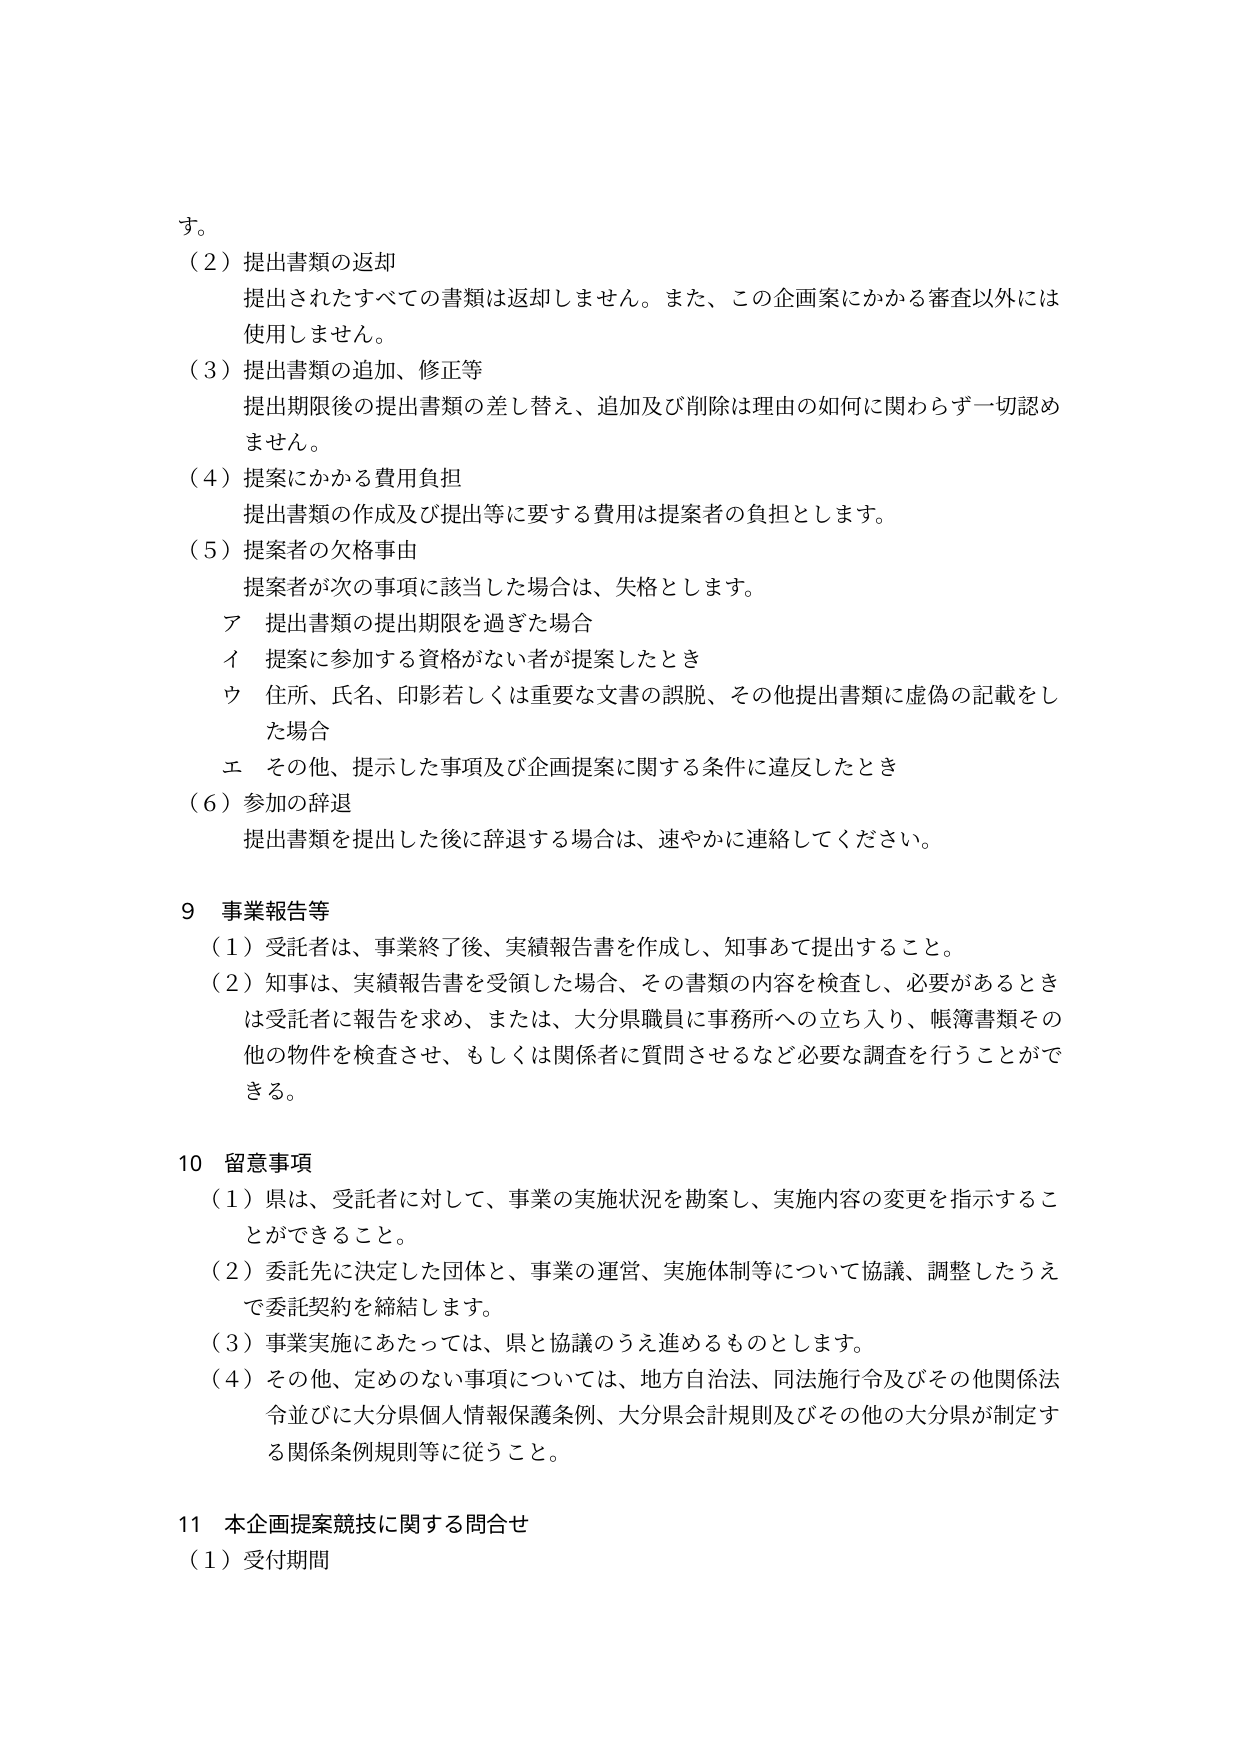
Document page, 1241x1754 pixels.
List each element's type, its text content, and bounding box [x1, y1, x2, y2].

text 提出書類の作成及び提出等に要する費用は提案者の負担とします。 [177, 495, 1063, 531]
text （２）委託先に決定した団体と、事業の運営、実施体制等について協議、調整したうえで委託契約を締結します。 [199, 1252, 1063, 1324]
text （１）受付期間 [177, 1541, 1063, 1577]
text （２）提出書類の返却 [177, 243, 1063, 279]
text （２）知事は、実績報告書を受領した場合、その書類の内容を検査し、必要があるときは受託者に報告を求め、または、大分県職員に事務所への立ち入り、帳簿書類その他の物件を検査させ、もしくは関係者に質問させるなど必要な調査を行うことができる。 [199, 964, 1063, 1108]
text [177, 207, 1063, 243]
text 提出期限後の提出書類の差し替え、追加及び削除は理由の如何に関わらず一切認めません。 [243, 387, 1063, 459]
text （４）提案にかかる費用負担 [177, 459, 1063, 495]
text ア 提出書類の提出期限を過ぎた場合 [177, 603, 1063, 639]
text （３）事業実施にあたっては、県と協議のうえ進めるものとします。 [177, 1324, 1063, 1360]
text （５）提案者の欠格事由 [177, 531, 1063, 567]
text エ その他、提示した事項及び企画提案に関する条件に違反したとき [221, 748, 1063, 784]
text 提出されたすべての書類は返却しません。また、この企画案にかかる審査以外には使用しません。 [243, 279, 1063, 351]
text ９ 事業報告等 [177, 892, 1063, 928]
text ウ 住所、氏名、印影若しくは重要な文書の誤脱、その他提出書類に虚偽の記載をした場合 [221, 676, 1063, 748]
text （１）受託者は、事業終了後、実績報告書を作成し、知事あて提出すること。 [199, 928, 1063, 964]
text 提案者が次の事項に該当した場合は、失格とします。 [177, 567, 1063, 603]
text 11 本企画提案競技に関する問合せ [177, 1504, 1063, 1541]
text （４）その他、定めのない事項については、地方自治法、同法施行令及びその他関係法令並びに大分県個人情報保護条例、大分県会計規則及びその他の大分県が制定する関係条例規則等に従うこと。 [199, 1360, 1063, 1468]
text （１）県は、受託者に対して、事業の実施状況を勘案し、実施内容の変更を指示することができること。 [199, 1180, 1063, 1252]
text 提出書類を提出した後に辞退する場合は、速やかに連絡してください。 [177, 820, 1063, 856]
text イ 提案に参加する資格がない者が提案したとき [177, 639, 1063, 676]
text 10 留意事項 [177, 1144, 1063, 1180]
text （３）提出書類の追加、修正等 [177, 351, 1063, 387]
text （６）参加の辞退 [177, 784, 1063, 820]
